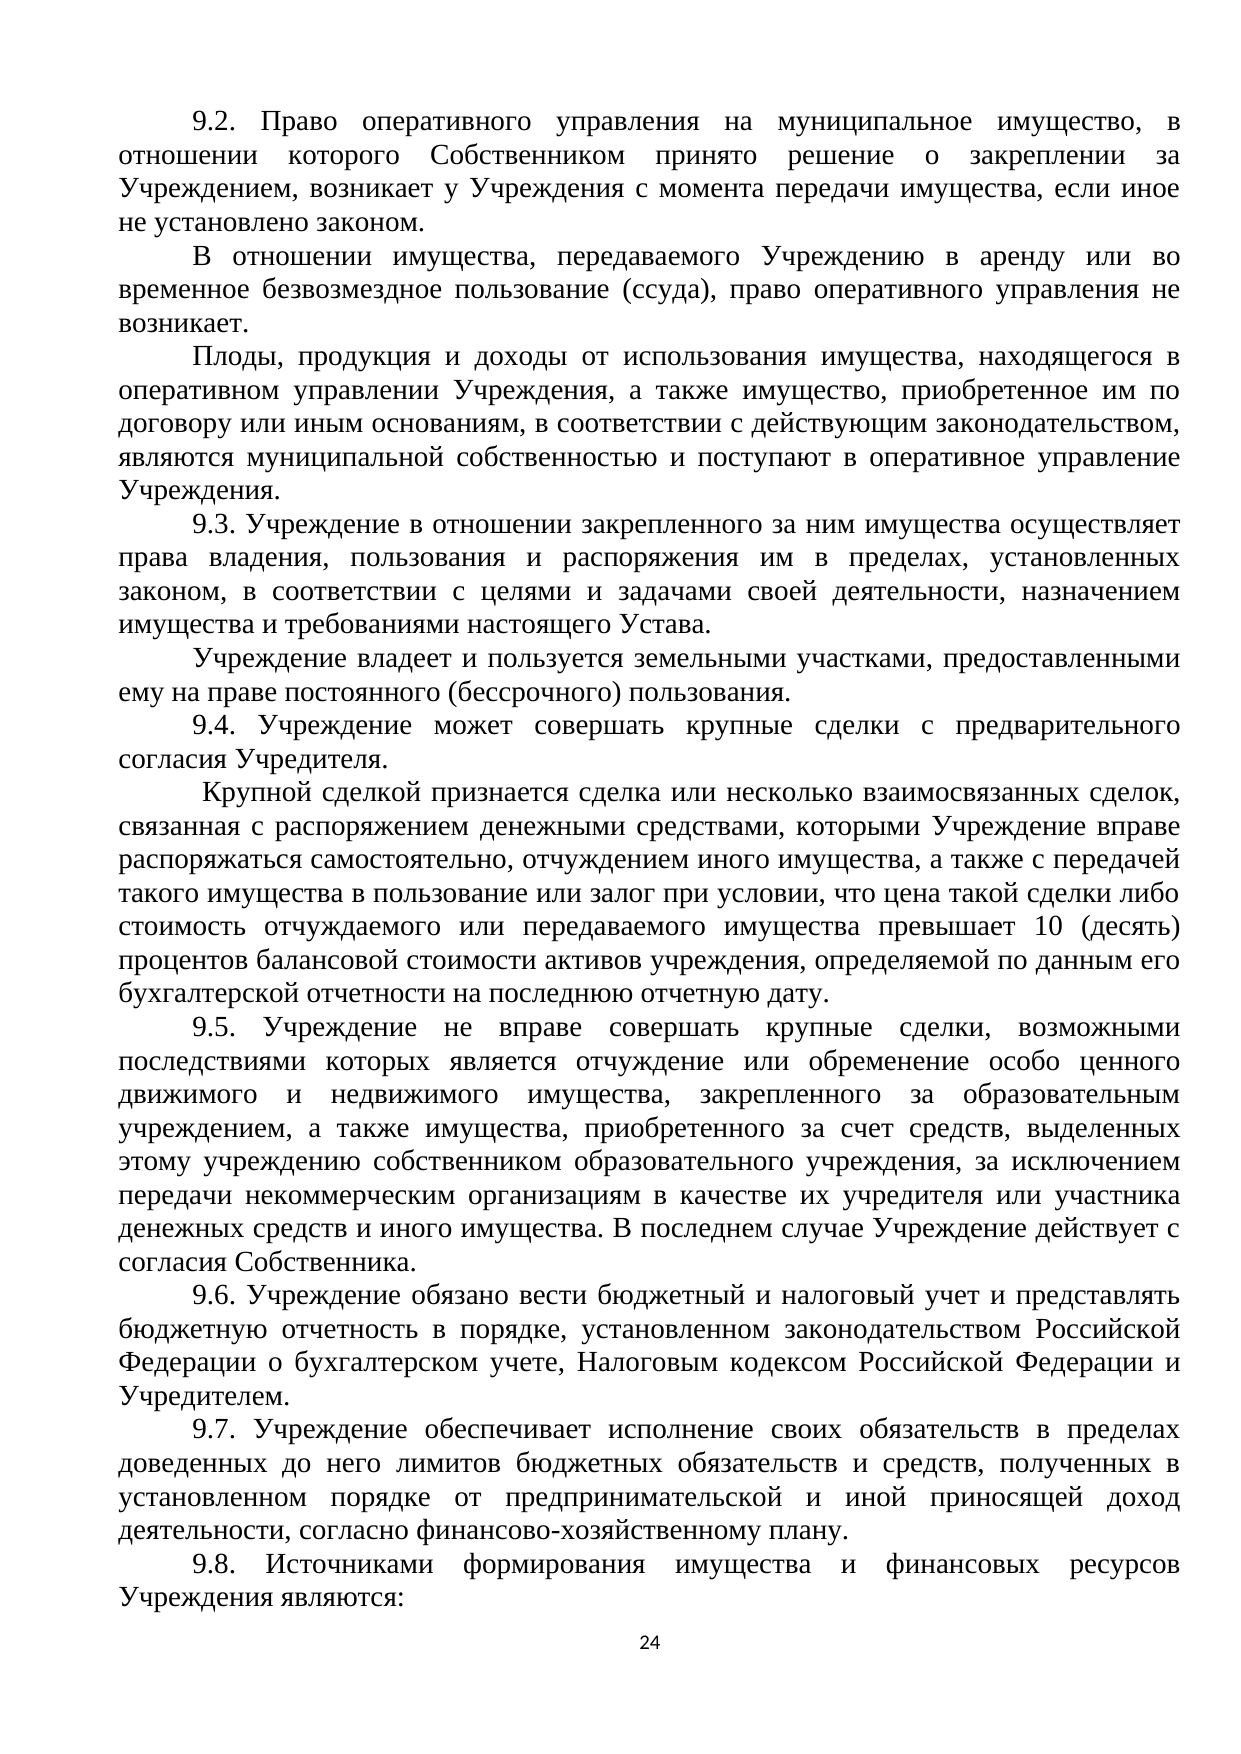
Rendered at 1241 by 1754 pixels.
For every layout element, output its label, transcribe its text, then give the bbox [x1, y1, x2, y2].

text 9.2. Право оперативного управления на муниципальное имущество, в отношении которого Собственником принято решение о закреплении за Учреждением, возникает у Учреждения с момента передачи имущества, если иное не установлено законом. [118, 103, 1181, 238]
text 9.5. Учреждение не вправе совершать крупные сделки, возможными последствиями которых является отчуждение или обременение особо ценного движимого и недвижимого имущества, закрепленного за образовательным учреждением, а также имущества, приобретенного за счет средств, выделенных этому учреждению собственником образовательного учреждения, за исключением передачи некоммерческим организациям в качестве их учредителя или участника денежных средств и иного имущества. В последнем случае Учреждение действует с согласия Собственника. [118, 1009, 1181, 1277]
text 9.7. Учреждение обеспечивает исполнение своих обязательств в пределах доведенных до него лимитов бюджетных обязательств и средств, полученных в установленном порядке от предпринимательской и иной приносящей доход деятельности, согласно финансово-хозяйственному плану. [118, 1412, 1181, 1546]
text 9.8. Источниками формирования имущества и финансовых ресурсов Учреждения являются: [118, 1546, 1181, 1613]
text Учреждение владеет и пользуется земельными участками, предоставленными ему на праве постоянного (бессрочного) пользования. [118, 640, 1181, 707]
text 9.4. Учреждение может совершать крупные сделки с предварительного согласия Учредителя. [118, 707, 1181, 774]
text В отношении имущества, передаваемого Учреждению в аренду или во временное безвозмездное пользование (ссуда), право оперативного управления не возникает. [118, 238, 1181, 338]
text Крупной сделкой признается сделка или несколько взаимосвязанных сделок, связанная с распоряжением денежными средствами, которыми Учреждение вправе распоряжаться самостоятельно, отчуждением иного имущества, а также с передачей такого имущества в пользование или залог при условии, что цена такой сделки либо стоимость отчуждаемого или передаваемого имущества превышает 10 (десять) процентов балансовой стоимости активов учреждения, определяемой по данным его бухгалтерской отчетности на последнюю отчетную дату. [118, 774, 1181, 1009]
text Плоды, продукция и доходы от использования имущества, находящегося в оперативном управлении Учреждения, а также имущество, приобретенное им по договору или иным основаниям, в соответствии с действующим законодательством, являются муниципальной собственностью и поступают в оперативное управление Учреждения. [118, 338, 1181, 506]
text 9.6. Учреждение обязано вести бюджетный и налоговый учет и представлять бюджетную отчетность в порядке, установленном законодательством Российской Федерации о бухгалтерском учете, Налоговым кодексом Российской Федерации и Учредителем. [118, 1277, 1181, 1412]
text 9.3. Учреждение в отношении закрепленного за ним имущества осуществляет права владения, пользования и распоряжения им в пределах, установленных законом, в соответствии с целями и задачами своей деятельности, назначением имущества и требованиями настоящего Устава. [118, 506, 1181, 640]
